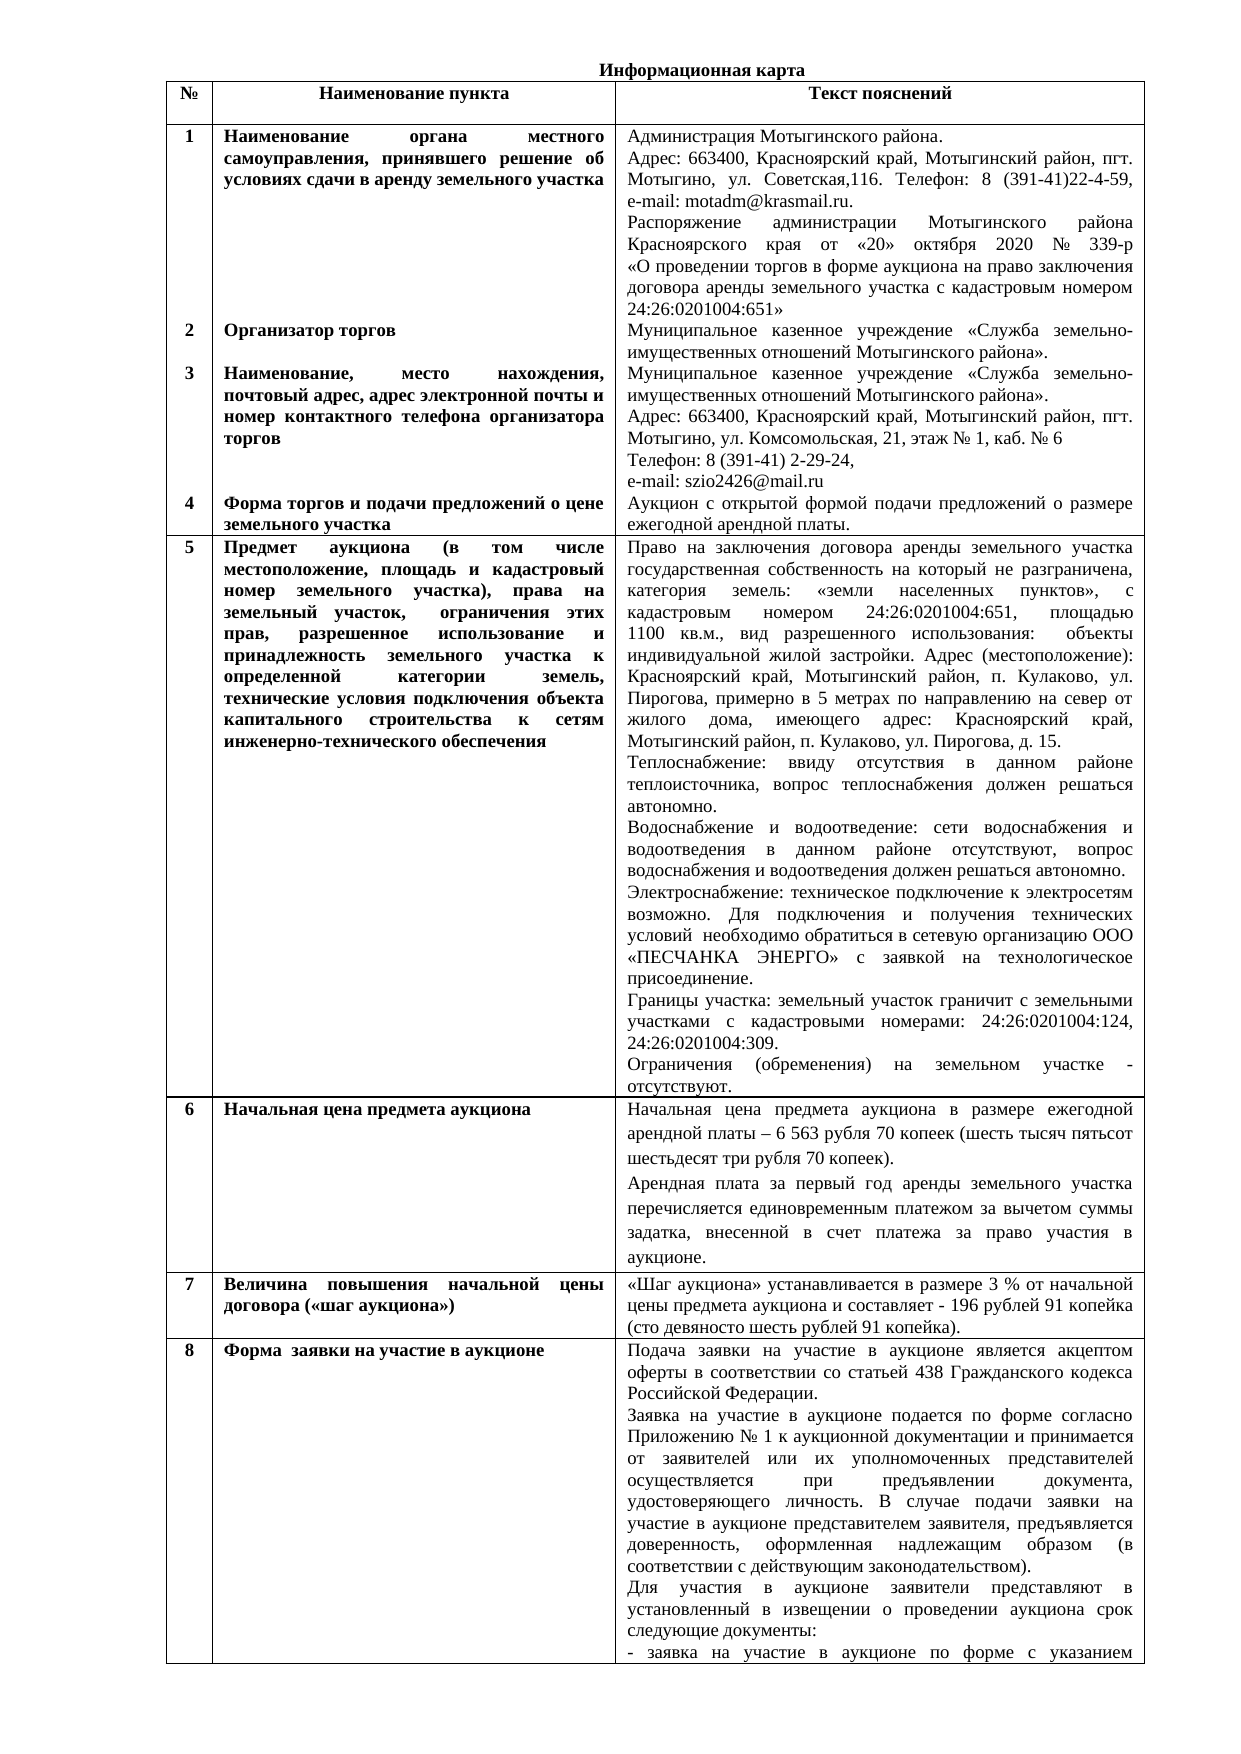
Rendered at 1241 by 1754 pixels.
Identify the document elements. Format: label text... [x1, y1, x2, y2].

table_cell Начальная цена предмета аукциона в размере ежегодной арендной платы – 6 563 рубля 70 копеек (шесть тысяч пятьсот шестьдесят три рубля 70 копеек). Арендная плата за первый год аренды земельного участка перечисляется единовременным платежом за вычетом суммы задатка, внесенной в счет платежа за право участия в аукционе. [616, 1098, 1144, 1272]
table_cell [616, 1339, 1144, 1662]
table_cell Право на заключения договора аренды земельного участка государственная собственность на который не разграничена, категория земель: «земли населенных пунктов», с кадастровым номером 24:26:0201004:651, площадью 1100 кв.м., вид разрешенного использования: объекты индивидуальной жилой застройки. Адрес (местоположение): Красноярский край, Мотыгинский район, п. Кулаково, ул. Пирогова, примерно в 5 метрах по направлению на север от жилого дома, имеющего адрес: Красноярский край, Мотыгинский район, п. Кулаково, ул. Пирогова, д. 15. Теплоснабжение: ввиду отсутствия в данном районе теплоисточника, вопрос теплоснабжения должен решаться автономно. Водоснабжение и водоотведение: сети водоснабжения и водоотведения в данном районе отсутствуют, вопрос водоснабжения и водоотведения должен решаться автономно. Электроснабжение: техническое подключение к электросетям возможно. Для подключения и получения технических условий необходимо обратиться в сетевую организацию ООО «ПЕСЧАНКА ЭНЕРГО» с заявкой на технологическое присоединение. Границы участка: земельный участок граничит с земельными участками с кадастровыми номерами: 24:26:0201004:124, 24:26:0201004:309. Ограничения (обременения) на земельном участке - отсутствуют. [616, 536, 1144, 1096]
table_cell 1 2 3 4 [167, 125, 212, 535]
table_cell Администрация Мотыгинского района. Адрес: 663400, Красноярский край, Мотыгинский район, пгт. Мотыгино, ул. Советская,116. Телефон: 8 (391-41)22-4-59, e-mail: motadm@krasmail.ru. Распоряжение администрации Мотыгинского района Красноярского края от «20» октября 2020 № 339-р «О проведении торгов в форме аукциона на право заключения договора аренды земельного участка с кадастровым номером 24:26:0201004:651» Муниципальное казенное учреждение «Служба земельно-имущественных отношений Мотыгинского района». Муниципальное казенное учреждение «Служба земельно-имущественных отношений Мотыгинского района». Адрес: 663400, Красноярский край, Мотыгинский район, пгт. Мотыгино, ул. Комсомольская, 21, этаж № 1, каб. № 6 Телефон: 8 (391-41) 2-29-24, e-mail: szio2426@mail.ru Аукцион с открытой формой подачи предложений о размере ежегодной арендной платы. [616, 125, 1144, 535]
table_header Наименование пункта [213, 82, 615, 124]
table_cell Предмет аукциона (в том числе местоположение, площадь и кадастровый номер земельного участка), права на земельный участок, ограничения этих прав, разрешенное использование и принадлежность земельного участка к определенной категории земель, технические условия подключения объекта капитального строительства к сетям инженерно-технического обеспечения [213, 536, 615, 1096]
table_cell 6 [167, 1098, 212, 1272]
table_cell 5 [167, 536, 212, 1096]
table_header Текст пояснений [616, 82, 1144, 124]
table_cell 7 [167, 1273, 212, 1338]
text Информационная карта [177, 59, 1152, 81]
table_cell Наименование органа местного самоуправления, принявшего решение об условиях сдачи в аренду земельного участка Организатор торгов Наименование, место нахождения, почтовый адрес, адрес электронной почты и номер контактного телефона организатора торгов Форма торгов и подачи предложений о цене земельного участка [213, 125, 615, 535]
table_header № [167, 82, 212, 124]
table_cell Величина повышения начальной цены договора («шаг аукциона») [213, 1273, 615, 1338]
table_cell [213, 1339, 615, 1662]
table_cell 8 9 10 [167, 1339, 212, 1662]
table_cell «Шаг аукциона» устанавливается в размере 3 % от начальной цены предмета аукциона и составляет - 196 рублей 91 копейка (сто девяносто шесть рублей 91 копейка). [616, 1273, 1144, 1338]
table_cell Начальная цена предмета аукциона [213, 1098, 615, 1272]
